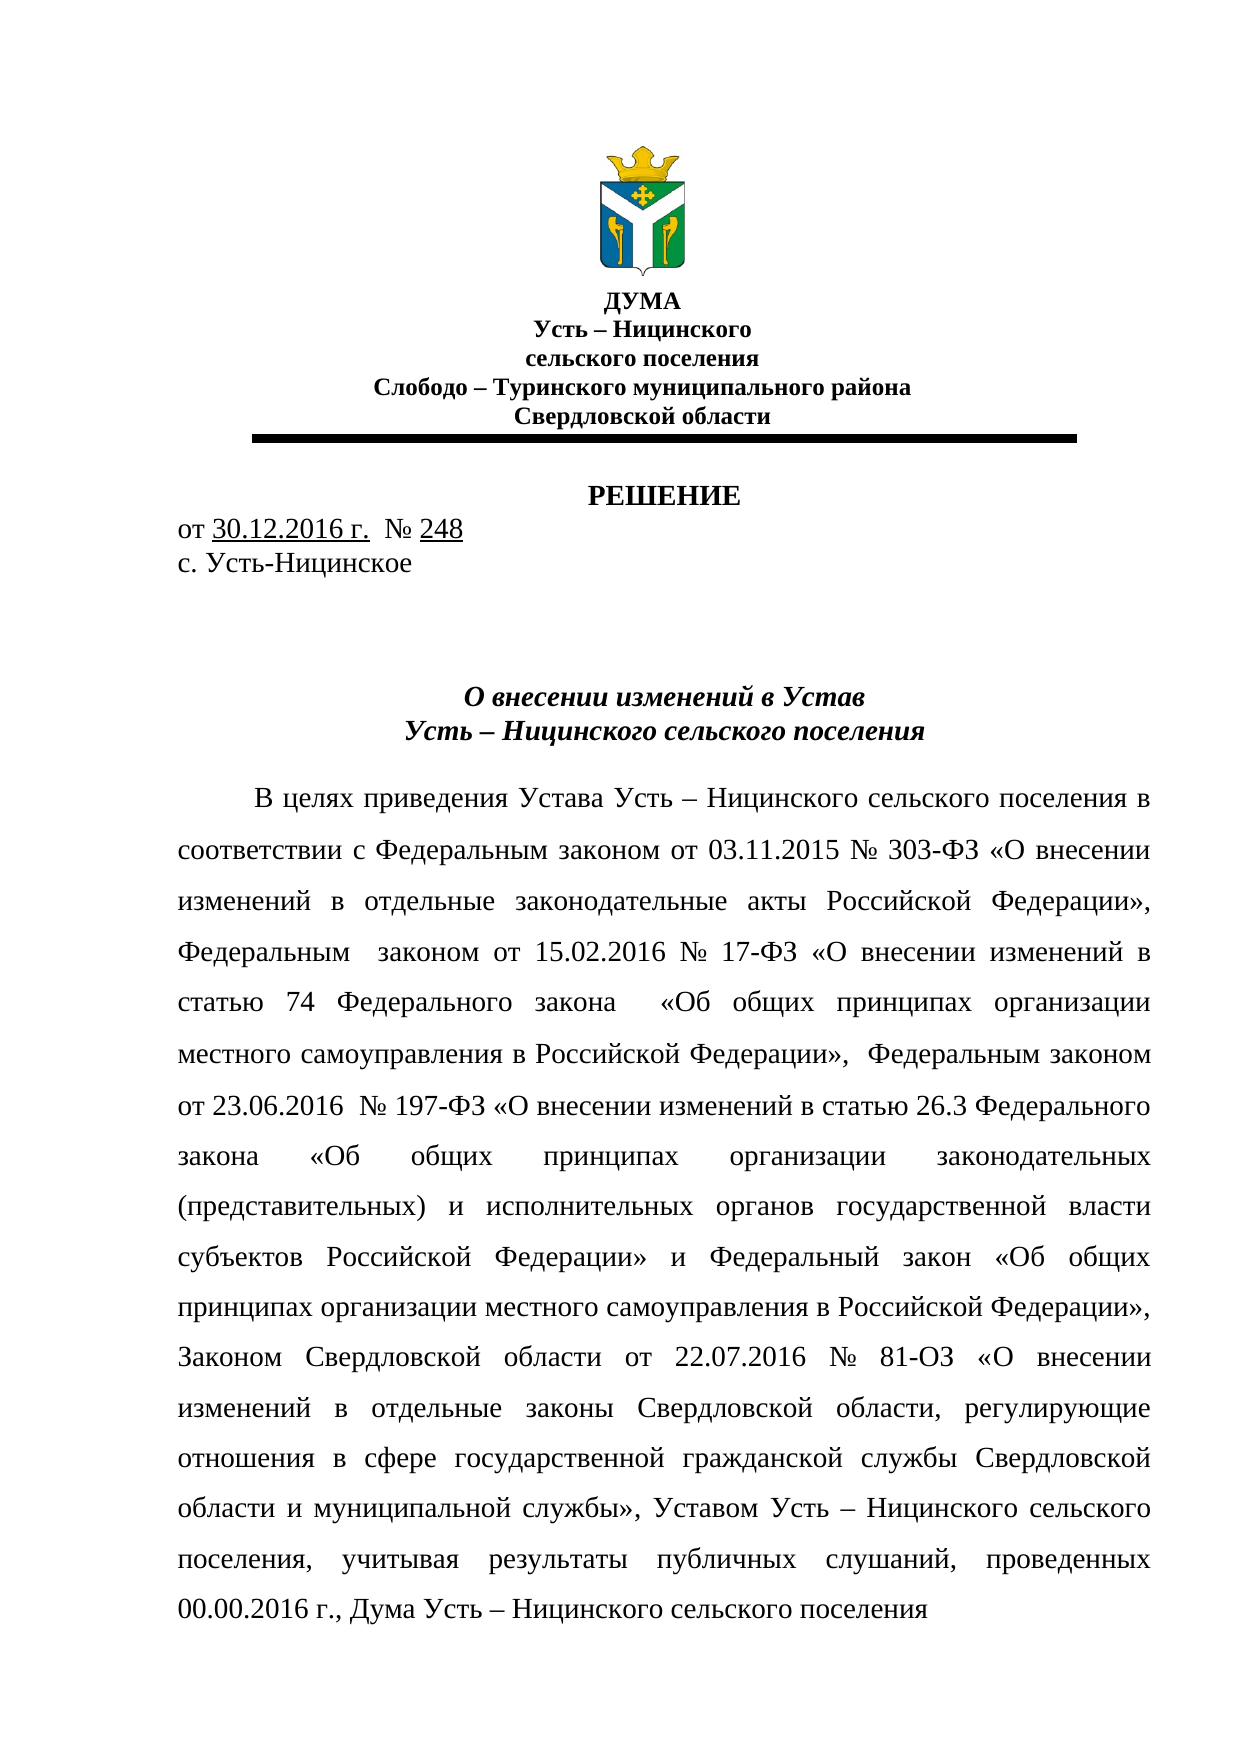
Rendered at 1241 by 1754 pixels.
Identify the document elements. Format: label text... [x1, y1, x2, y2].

table_cell ДУМА Усть – Ницинского сельского поселения Слободо – Туринского муниципального района Свердловской области [166, 286, 1118, 465]
text с. Усть-Ницинское [177, 545, 1152, 578]
table_header [166, 147, 1118, 286]
text РЕШЕНИЕ [177, 478, 1152, 511]
text от 30.12.2016 г. № 248 [177, 511, 1152, 545]
picture [600, 146, 685, 276]
text В целях приведения Устава Усть – Ницинского сельского поселения в соответствии с Федеральным законом от 03.11.2015 № 303-ФЗ «О внесении изменений в отдельные законодательные акты Российской Федерации», Федеральным законом от 15.02.2016 № 17-ФЗ «О внесении изменений в статью 74 Федерального закона «Об общих принципах организации местного самоуправления в Российской Федерации», Федеральным законом от 23.06.2016 № 197-ФЗ «О внесении изменений в статью 26.3 Федерального закона «Об общих принципах организации законодательных (представительных) и исполнительных органов государственной власти субъектов Российской Федерации» и Федеральный закон «Об общих принципах организации местного самоуправления в Российской Федерации», Законом Свердловской области от 22.07.2016 № 81-ОЗ «О внесении изменений в отдельные законы Свердловской области, регулирующие отношения в сфере государственной гражданской службы Свердловской области и муниципальной службы», Уставом Усть – Ницинского сельского поселения, учитывая результаты публичных слушаний, проведенных 00.00.2016 г., Дума Усть – Ницинского сельского поселения [177, 780, 1152, 1624]
text Усть – Ницинского сельского поселения [177, 713, 1152, 746]
text О внесении изменений в Устав [177, 679, 1152, 713]
